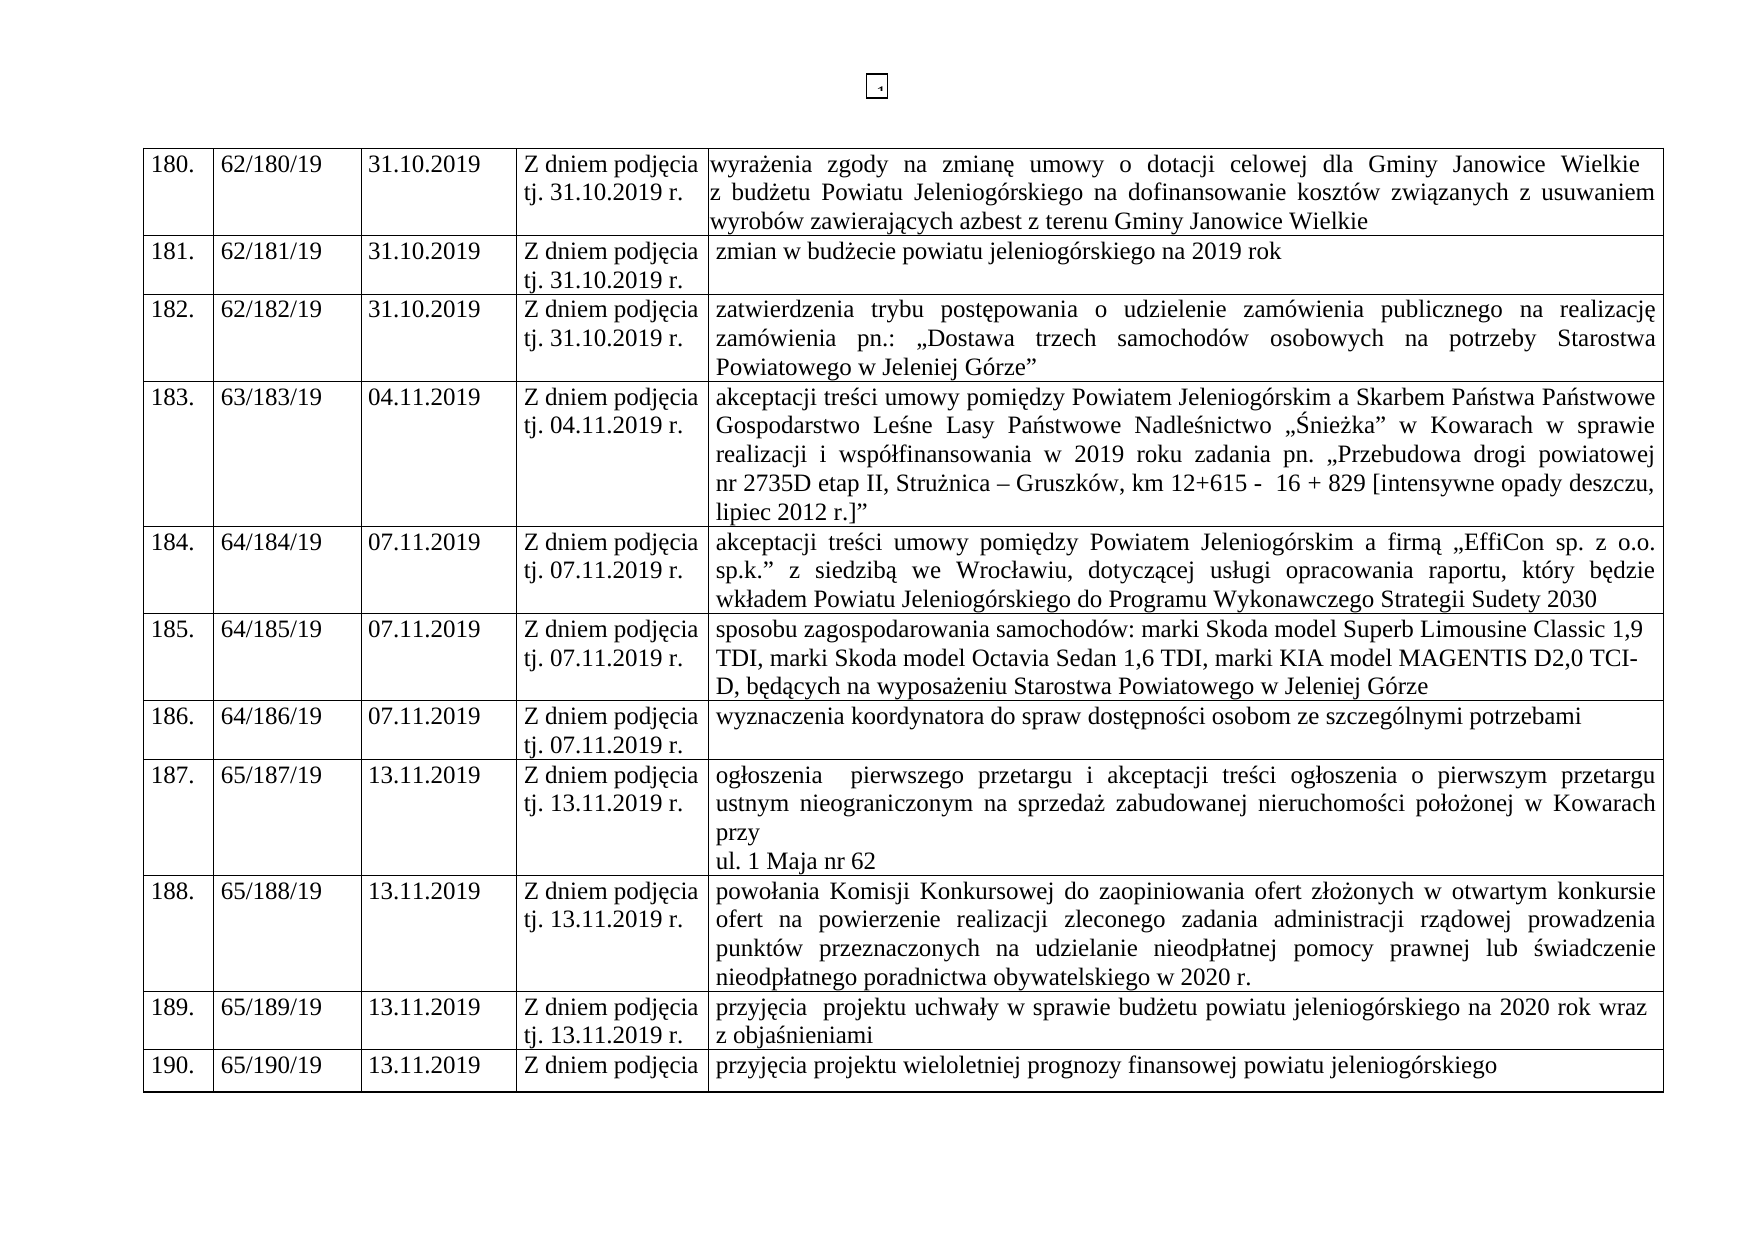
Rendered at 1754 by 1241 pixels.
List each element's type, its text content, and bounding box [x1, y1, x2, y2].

table_cell 182. [144, 295, 213, 381]
table_cell Z dniem podjęcia tj. 13.11.2019 r. [517, 760, 708, 875]
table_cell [709, 1050, 1663, 1091]
table_cell zatwierdzenia trybu postępowania o udzielenie zamówienia publicznego na realizację zamówienia pn.: „Dostawa trzech samochodów osobowych na potrzeby Starostwa Powiatowego w Jeleniej Górze” [709, 295, 1663, 381]
table_cell 31.10.2019 [362, 295, 516, 381]
table_cell 07.11.2019 [362, 614, 516, 700]
table_cell Z dniem podjęcia tj. 07.11.2019 r. [517, 527, 708, 613]
table_cell 188. [144, 876, 213, 991]
table_cell 65/190/19 [214, 1050, 361, 1091]
table_cell 13.11.2019 [362, 760, 516, 875]
table_cell 184. [144, 527, 213, 613]
table_cell 187. [144, 760, 213, 875]
table_cell ogłoszenia pierwszego przetargu i akceptacji treści ogłoszenia o pierwszym przetargu ustnym nieograniczonym na sprzedaż zabudowanej nieruchomości położonej w Kowarach przy ul. 1 Maja nr 62 [709, 760, 1663, 875]
table_cell sposobu zagospodarowania samochodów: marki Skoda model Superb Limousine Classic 1,9 TDI, marki Skoda model Octavia Sedan 1,6 TDI, marki KIA model MAGENTIS D2,0 TCI-D, będących na wyposażeniu Starostwa Powiatowego w Jeleniej Górze [709, 614, 1663, 700]
table_cell 62/180/19 [214, 149, 361, 235]
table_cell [517, 1050, 708, 1091]
table_cell 183. [144, 382, 213, 526]
table_cell Z dniem podjęcia tj. 31.10.2019 r. [517, 236, 708, 293]
table_cell 62/182/19 [214, 295, 361, 381]
table_cell 31.10.2019 [362, 149, 516, 235]
table_cell 04.11.2019 [362, 382, 516, 526]
table_cell akceptacji treści umowy pomiędzy Powiatem Jeleniogórskim a Skarbem Państwa Państwowe Gospodarstwo Leśne Lasy Państwowe Nadleśnictwo „Śnieżka” w Kowarach w sprawie realizacji i współfinansowania w 2019 roku zadania pn. „Przebudowa drogi powiatowej nr 2735D etap II, Strużnica – Gruszków, km 12+615 - 16 + 829 [intensywne opady deszczu, lipiec 2012 r.]” [709, 382, 1663, 526]
table_cell Z dniem podjęcia tj. 07.11.2019 r. [517, 614, 708, 700]
table_cell 31.10.2019 [362, 236, 516, 293]
table_cell 62/181/19 [214, 236, 361, 293]
table_cell Z dniem podjęcia tj. 13.11.2019 r. [517, 992, 708, 1049]
table_cell 07.11.2019 [362, 701, 516, 759]
table_cell powołania Komisji Konkursowej do zaopiniowania ofert złożonych w otwartym konkursie ofert na powierzenie realizacji zleconego zadania administracji rządowej prowadzenia punktów przeznaczonych na udzielanie nieodpłatnej pomocy prawnej lub świadczenie nieodpłatnego poradnictwa obywatelskiego w 2020 r. [709, 876, 1663, 991]
table_cell akceptacji treści umowy pomiędzy Powiatem Jeleniogórskim a firmą „EffiCon sp. z o.o. sp.k.” z siedzibą we Wrocławiu, dotyczącej usługi opracowania raportu, który będzie wkładem Powiatu Jeleniogórskiego do Programu Wykonawczego Strategii Sudety 2030 [709, 527, 1663, 613]
table_cell wyrażenia zgody na zmianę umowy o dotacji celowej dla Gminy Janowice Wielkie z budżetu Powiatu Jeleniogórskiego na dofinansowanie kosztów związanych z usuwaniem wyrobów zawierających azbest z terenu Gminy Janowice Wielkie [709, 149, 1663, 235]
table_cell 180. [144, 149, 213, 235]
table_cell 13.11.2019 [362, 992, 516, 1049]
table_cell zmian w budżecie powiatu jeleniogórskiego na 2019 rok [709, 236, 1663, 293]
table_cell Z dniem podjęcia tj. 31.10.2019 r. [517, 295, 708, 381]
table_cell przyjęcia projektu uchwały w sprawie budżetu powiatu jeleniogórskiego na 2020 rok wraz z objaśnieniami [709, 992, 1663, 1049]
table_cell 07.11.2019 [362, 527, 516, 613]
table_cell Z dniem podjęcia tj. 07.11.2019 r. [517, 701, 708, 759]
table_cell 181. [144, 236, 213, 293]
table_cell Z dniem podjęcia tj. 13.11.2019 r. [517, 876, 708, 991]
table_cell 13.11.2019 [362, 1050, 516, 1091]
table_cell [517, 149, 708, 235]
table_cell 64/186/19 [214, 701, 361, 759]
table_cell 63/183/19 [214, 382, 361, 526]
table_cell 13.11.2019 [362, 876, 516, 991]
table_cell 186. [144, 701, 213, 759]
table_cell 189. [144, 992, 213, 1049]
table_cell 190. [144, 1050, 213, 1091]
table_cell 65/187/19 [214, 760, 361, 875]
table_cell 65/188/19 [214, 876, 361, 991]
table_cell wyznaczenia koordynatora do spraw dostępności osobom ze szczególnymi potrzebami [709, 701, 1663, 759]
table_cell 64/184/19 [214, 527, 361, 613]
table_cell 64/185/19 [214, 614, 361, 700]
table_cell 185. [144, 614, 213, 700]
table_cell Z dniem podjęcia tj. 04.11.2019 r. [517, 382, 708, 526]
table_cell 65/189/19 [214, 992, 361, 1049]
